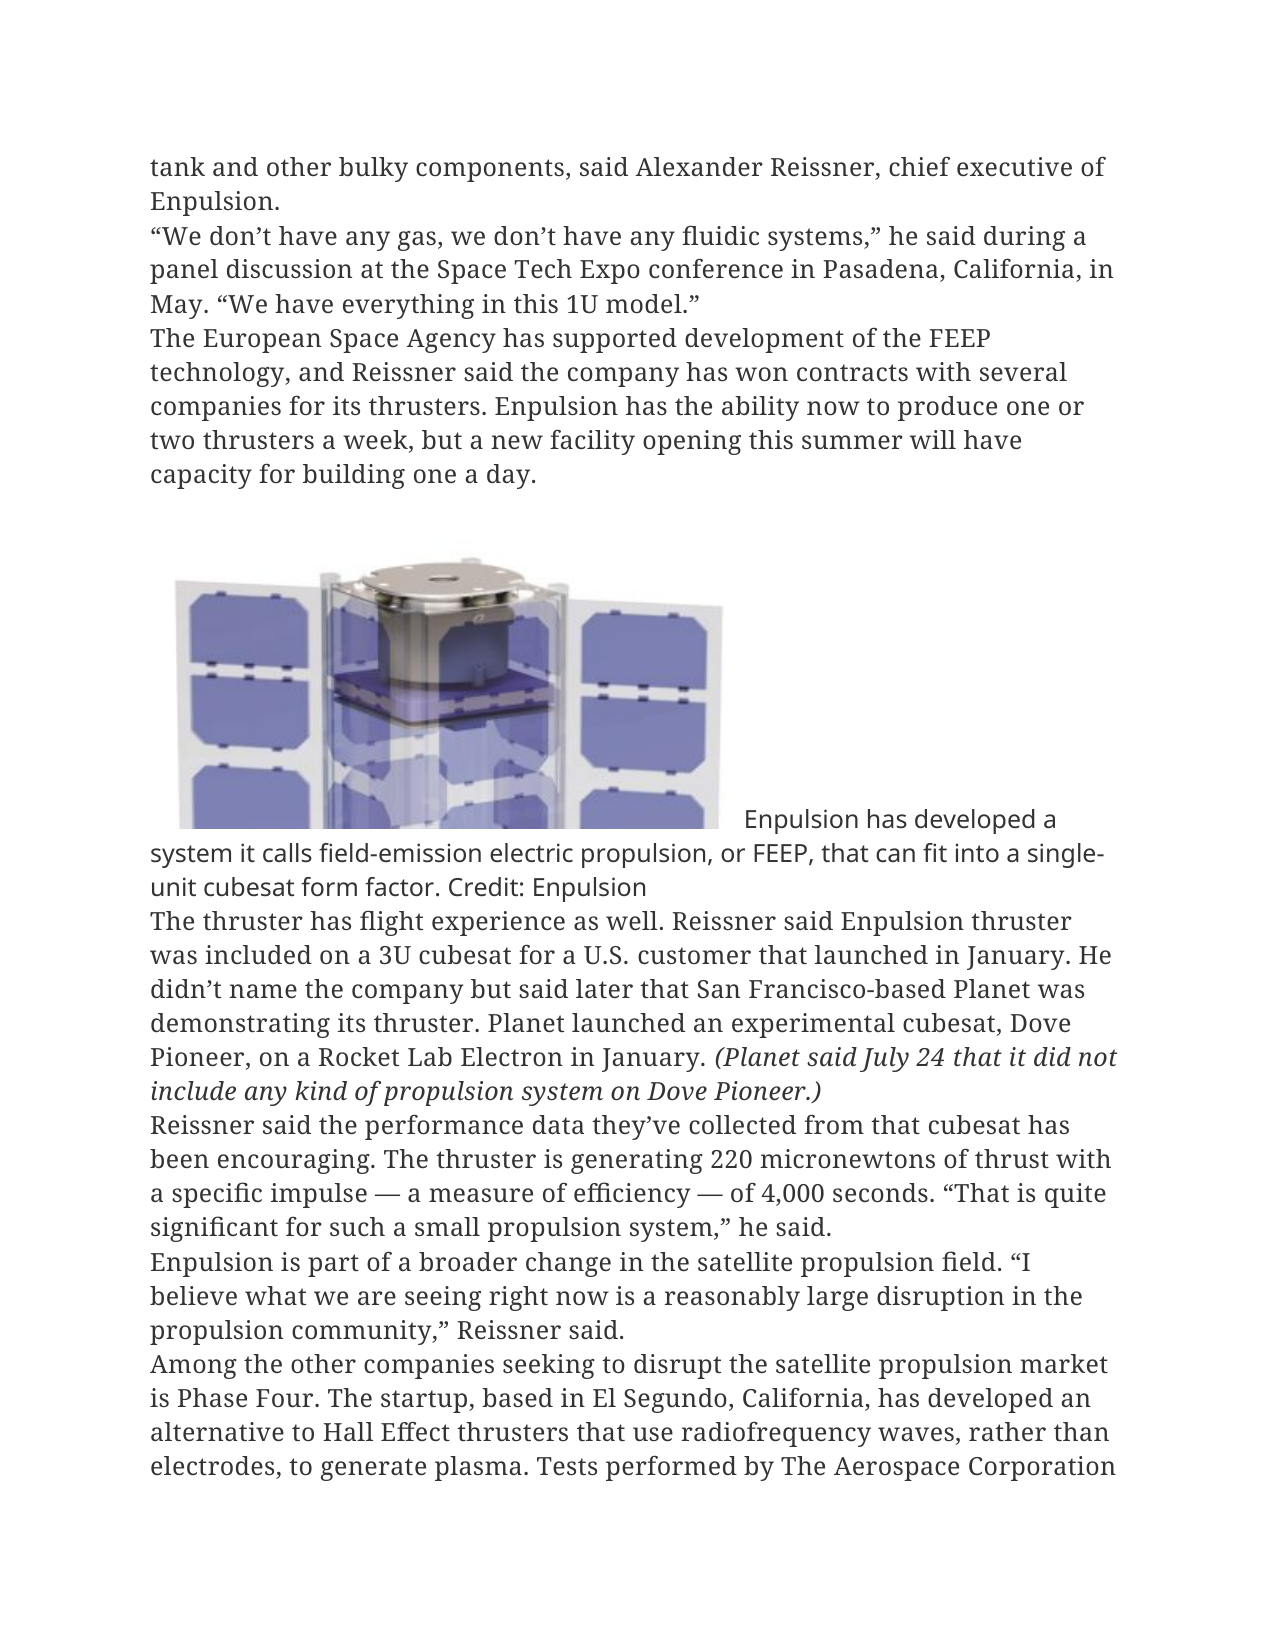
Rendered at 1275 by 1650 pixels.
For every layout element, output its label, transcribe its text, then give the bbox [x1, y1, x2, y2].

text Enpulsion is part of a broader change in the satellite propulsion field. “I believe what we are seeing right now is a reasonably large disruption in the propulsion community,” Reissner said. [150, 1244, 1125, 1346]
picture [150, 490, 744, 829]
text Reissner said the performance data they’ve collected from that cubesat has been encouraging. The thruster is generating 220 micronewtons of thrust with a specific impulse — a measure of efficiency — of 4,000 seconds. “That is quite significant for such a small propulsion system,” he said. [150, 1108, 1125, 1244]
text The European Space Agency has supported development of the FEEP technology, and Reissner said the company has won contracts with several companies for its thrusters. Enpulsion has the ability now to produce one or two thrusters a week, but a new facility opening this summer will have capacity for building one a day. [150, 320, 1125, 491]
text The thruster has flight experience as well. Reissner said Enpulsion thruster was included on a 3U cubesat for a U.S. customer that launched in January. He didn’t name the company but said later that San Francisco-based Planet was demonstrating its thruster. Planet launched an experimental cubesat, Dove Pioneer, on a Rocket Lab Electron in January. (Planet said July 24 that it did not include any kind of propulsion system on Dove Pioneer.) [150, 903, 1125, 1108]
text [150, 150, 1125, 218]
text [150, 1346, 1125, 1483]
text “We don’t have any gas, we don’t have any fluidic systems,” he said during a panel discussion at the Space Tech Expo conference in Pasadena, California, in May. “We have everything in this 1U model.” [150, 218, 1125, 320]
